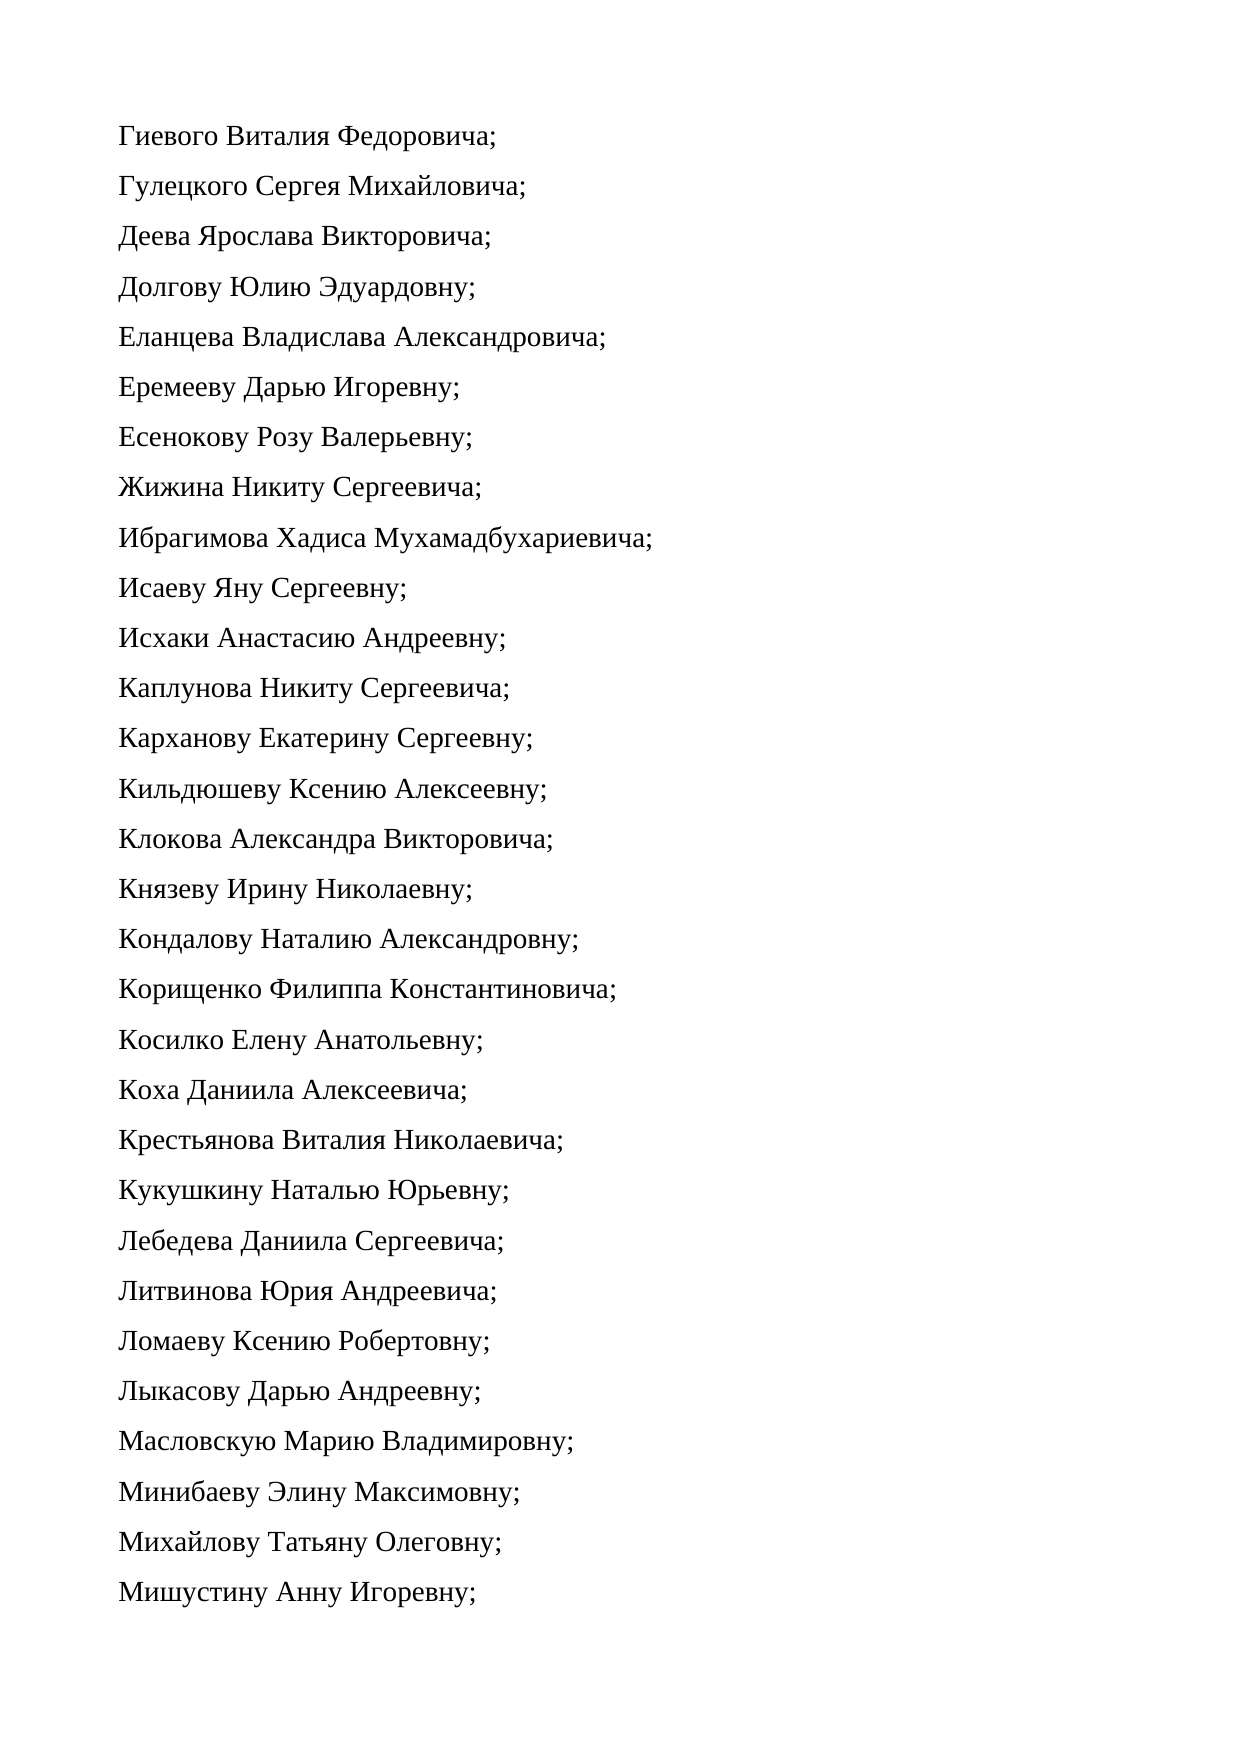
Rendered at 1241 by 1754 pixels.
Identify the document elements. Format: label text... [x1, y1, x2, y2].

text Клокова Александра Викторовича; [118, 821, 1181, 854]
text Гулецкого Сергея Михайловича; [118, 168, 1181, 202]
text Кильдюшеву Ксению Алексеевну; [118, 771, 1181, 804]
text Лебедева Даниила Сергеевича; [118, 1223, 1181, 1256]
text Жижина Никиту Сергеевича; [118, 469, 1181, 503]
text Литвинова Юрия Андреевича; [118, 1273, 1181, 1306]
text Долгову Юлию Эдуардовну; [118, 269, 1181, 302]
text Михайлову Татьяну Олеговну; [118, 1524, 1181, 1557]
text Князеву Ирину Николаевну; [118, 871, 1181, 905]
text Каплунова Никиту Сергеевича; [118, 670, 1181, 704]
text Лыкасову Дарью Андреевну; [118, 1373, 1181, 1407]
text Еремееву Дарью Игоревну; [118, 369, 1181, 403]
text Минибаеву Элину Максимовну; [118, 1474, 1181, 1507]
text Исхаки Анастасию Андреевну; [118, 620, 1181, 654]
text Еланцева Владислава Александровича; [118, 319, 1181, 352]
text Косилко Елену Анатольевну; [118, 1022, 1181, 1055]
text Масловскую Марию Владимировну; [118, 1423, 1181, 1457]
text Коха Даниила Алексеевича; [118, 1072, 1181, 1106]
text Мишустину Анну Игоревну; [118, 1574, 1181, 1608]
text Ломаеву Ксению Робертовну; [118, 1323, 1181, 1357]
text Карханову Екатерину Сергеевну; [118, 721, 1181, 754]
text Ибрагимова Хадиса Мухамадбухариевича; [118, 520, 1181, 553]
text Корищенко Филиппа Константиновича; [118, 972, 1181, 1005]
text Кондалову Наталию Александровну; [118, 921, 1181, 955]
text Исаеву Яну Сергеевну; [118, 570, 1181, 603]
text Гиевого Виталия Федоровича; [118, 118, 1181, 152]
text Крестьянова Виталия Николаевича; [118, 1122, 1181, 1156]
text Кукушкину Наталью Юрьевну; [118, 1172, 1181, 1206]
text Деева Ярослава Викторовича; [118, 218, 1181, 252]
text Есенокову Розу Валерьевну; [118, 419, 1181, 453]
